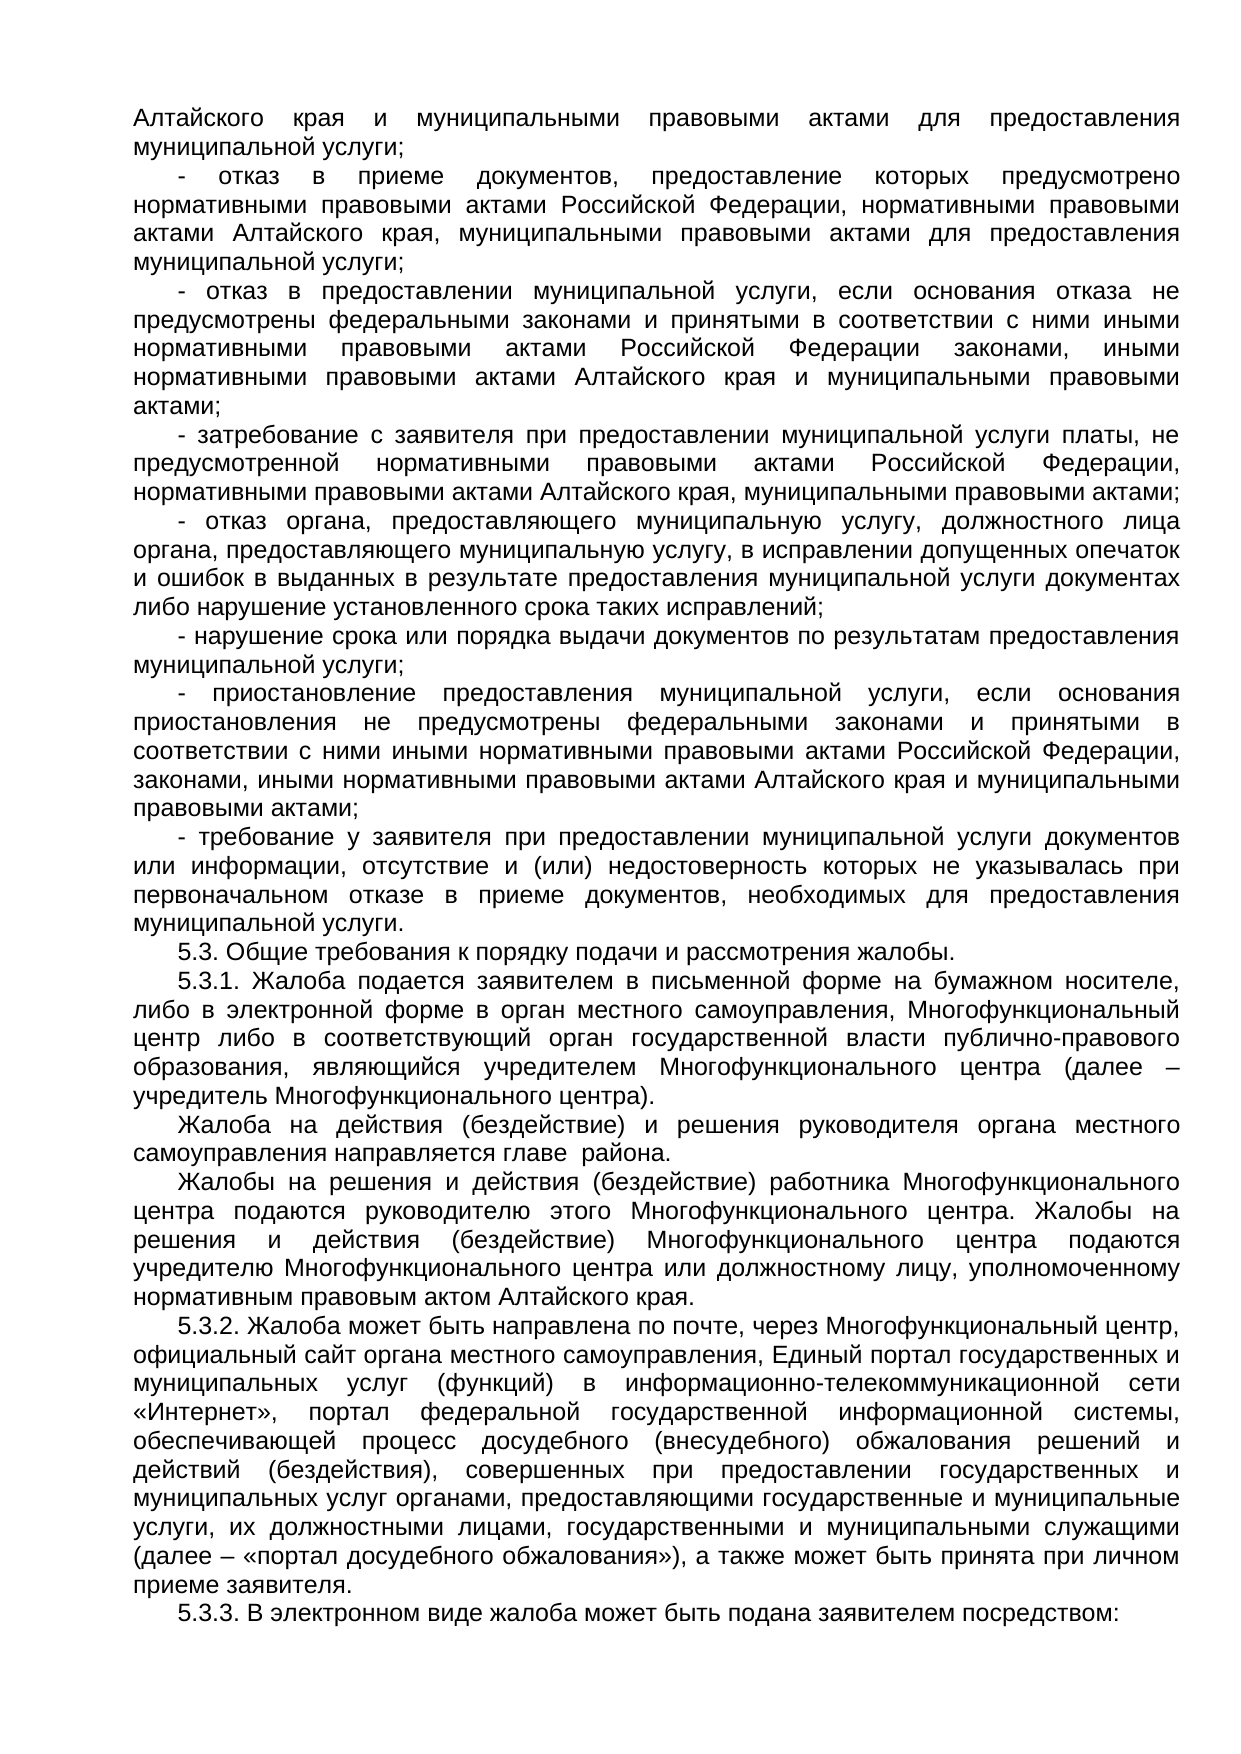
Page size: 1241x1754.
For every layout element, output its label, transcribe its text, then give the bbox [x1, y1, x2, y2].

text - затребование с заявителя при предоставлении муниципальной услуги платы, не предусмотренной нормативными правовыми актами Российской Федерации, нормативными правовыми актами Алтайского края, муниципальными правовыми актами; [133, 419, 1181, 506]
text 5.3. Общие требования к порядку подачи и рассмотрения жалобы. [133, 937, 1181, 966]
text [133, 103, 1181, 161]
text 5.3.1. Жалоба подается заявителем в письменной форме на бумажном носителе, либо в электронной форме в орган местного самоуправления, Многофункциональный центр либо в соответствующий орган государственной власти публично-правового образования, являющийся учредителем Многофункционального центра (далее – учредитель Многофункционального центра). [133, 966, 1181, 1109]
text - нарушение срока или порядка выдачи документов по результатам предоставления муниципальной услуги; [133, 621, 1181, 678]
text Жалоба на действия (бездействие) и решения руководителя органа местного самоуправления направляется главе района. [133, 1109, 1181, 1167]
text - приостановление предоставления муниципальной услуги, если основания приостановления не предусмотрены федеральными законами и принятыми в соответствии с ними иными нормативными правовыми актами Российской Федерации, законами, иными нормативными правовыми актами Алтайского края и муниципальными правовыми актами; [133, 678, 1181, 822]
text - отказ в приеме документов, предоставление которых предусмотрено нормативными правовыми актами Российской Федерации, нормативными правовыми актами Алтайского края, муниципальными правовыми актами для предоставления муниципальной услуги; [133, 161, 1181, 276]
text 5.3.2. Жалоба может быть направлена по почте, через Многофункциональный центр, официальный сайт органа местного самоуправления, Единый портал государственных и муниципальных услуг (функций) в информационно-телекоммуникационной сети «Интернет», портал федеральной государственной информационной системы, обеспечивающей процесс досудебного (внесудебного) обжалования решений и действий (бездействия), совершенных при предоставлении государственных и муниципальных услуг органами, предоставляющими государственные и муниципальные услуги, их должностными лицами, государственными и муниципальными служащими (далее – «портал досудебного обжалования»), а также может быть принята при личном приеме заявителя. [133, 1311, 1181, 1598]
text - требование у заявителя при предоставлении муниципальной услуги документов или информации, отсутствие и (или) недостоверность которых не указывалась при первоначальном отказе в приеме документов, необходимых для предоставления муниципальной услуги. [133, 822, 1181, 937]
text - отказ органа, предоставляющего муниципальную услугу, должностного лица органа, предоставляющего муниципальную услугу, в исправлении допущенных опечаток и ошибок в выданных в результате предоставления муниципальной услуги документах либо нарушение установленного срока таких исправлений; [133, 506, 1181, 621]
text Жалобы на решения и действия (бездействие) работника Многофункционального центра подаются руководителю этого Многофункционального центра. Жалобы на решения и действия (бездействие) Многофункционального центра подаются учредителю Многофункционального центра или должностному лицу, уполномоченному нормативным правовым актом Алтайского края. [133, 1167, 1181, 1311]
text - отказ в предоставлении муниципальной услуги, если основания отказа не предусмотрены федеральными законами и принятыми в соответствии с ними иными нормативными правовыми актами Российской Федерации законами, иными нормативными правовыми актами Алтайского края и муниципальными правовыми актами; [133, 276, 1181, 419]
text 5.3.3. В электронном виде жалоба может быть подана заявителем посредством: [133, 1598, 1181, 1627]
